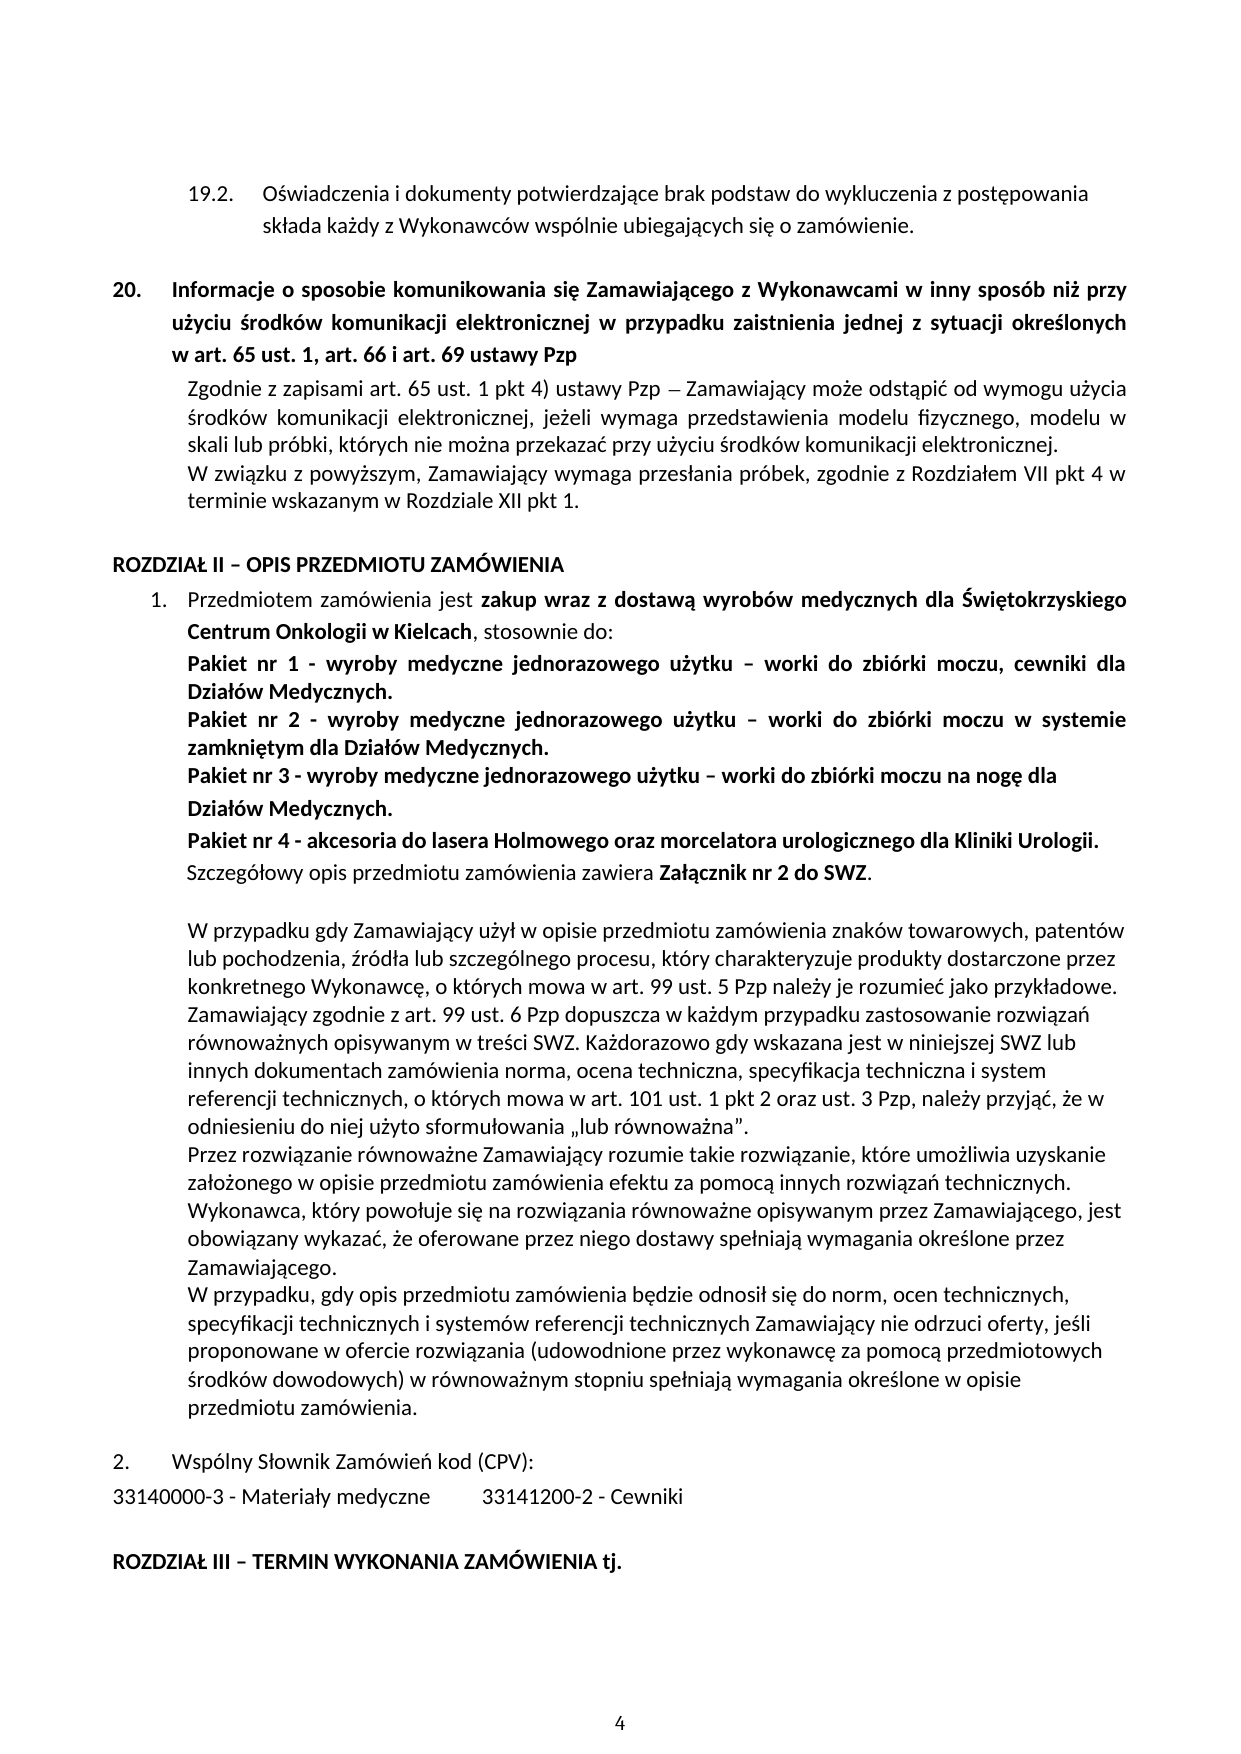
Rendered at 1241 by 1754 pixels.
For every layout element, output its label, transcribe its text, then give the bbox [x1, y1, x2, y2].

list Wspólny Słownik Zamówień kod (CPV): [112, 1447, 1128, 1475]
text 33140000-3 - Materiały medyczne 33141200-2 - Cewniki [112, 1482, 1128, 1510]
list Pakiet nr 3 - wyroby medyczne jednorazowego użytku – worki do zbiórki moczu na nogę dla Działów Medycznych. [187, 762, 1128, 822]
list Pakiet nr 1 - wyroby medyczne jednorazowego użytku – worki do zbiórki moczu, cewniki dla Działów Medycznych. [187, 649, 1128, 706]
list W przypadku gdy Zamawiający użył w opisie przedmiotu zamówienia znaków towarowych, patentów lub pochodzenia, źródła lub szczególnego procesu, który charakteryzuje produkty dostarczone przez konkretnego Wykonawcę, o których mowa w art. 99 ust. 5 Pzp należy je rozumieć jako przykładowe. [187, 916, 1128, 1000]
list Zamawiający zgodnie z art. 99 ust. 6 Pzp dopuszcza w każdym przypadku zastosowanie rozwiązań równoważnych opisywanym w treści SWZ. Każdorazowo gdy wskazana jest w niniejszej SWZ lub innych dokumentach zamówienia norma, ocena techniczna, specyfikacja techniczna i system referencji technicznych, o których mowa w art. 101 ust. 1 pkt 2 oraz ust. 3 Pzp, należy przyjąć, że w odniesieniu do niej użyto sformułowania „lub równoważna”. [187, 1000, 1128, 1141]
list Pakiet nr 2 - wyroby medyczne jednorazowego użytku – worki do zbiórki moczu w systemie zamkniętym dla Działów Medycznych. [187, 706, 1128, 762]
text Szczegółowy opis przedmiotu zamówienia zawiera Załącznik nr 2 do SWZ. [112, 858, 1128, 886]
text ROZDZIAŁ III – TERMIN WYKONANIA ZAMÓWIENIA tj. [112, 1547, 1121, 1575]
list Oświadczenia i dokumenty potwierdzające brak podstaw do wykluczenia z postępowania składa każdy z Wykonawców wspólnie ubiegających się o zamówienie. [187, 179, 1128, 239]
list W przypadku, gdy opis przedmiotu zamówienia będzie odnosił się do norm, ocen technicznych, specyfikacji technicznych i systemów referencji technicznych Zamawiający nie odrzuci oferty, jeśli proponowane w ofercie rozwiązania (udowodnione przez wykonawcę za pomocą przedmiotowych środków dowodowych) w równoważnym stopniu spełniają wymagania określone w opisie przedmiotu zamówienia. [187, 1281, 1128, 1421]
list Informacje o sposobie komunikowania się Zamawiającego z Wykonawcami w inny sposób niż przy użyciu środków komunikacji elektronicznej w przypadku zaistnienia jednej z sytuacji określonych w art. 65 ust. 1, art. 66 i art. 69 ustawy Pzp [112, 276, 1128, 368]
list Pakiet nr 4 - akcesoria do lasera Holmowego oraz morcelatora urologicznego dla Kliniki Urologii. [187, 826, 1128, 854]
text ROZDZIAŁ II – OPIS PRZEDMIOTU ZAMÓWIENIA [112, 550, 1128, 578]
text Zgodnie z zapisami art. 65 ust. 1 pkt 4) ustawy Pzp – Zamawiający może odstąpić od wymogu użycia środków komunikacji elektronicznej, jeżeli wymaga przedstawienia modelu fizycznego, modelu w skali lub próbki, których nie można przekazać przy użyciu środków komunikacji elektronicznej. [187, 374, 1128, 459]
list Przez rozwiązanie równoważne Zamawiający rozumie takie rozwiązanie, które umożliwia uzyskanie założonego w opisie przedmiotu zamówienia efektu za pomocą innych rozwiązań technicznych. Wykonawca, który powołuje się na rozwiązania równoważne opisywanym przez Zamawiającego, jest obowiązany wykazać, że oferowane przez niego dostawy spełniają wymagania określone przez Zamawiającego. [187, 1141, 1128, 1281]
text W związku z powyższym, Zamawiający wymaga przesłania próbek, zgodnie z Rozdziałem VII pkt 4 w terminie wskazanym w Rozdziale XII pkt 1. [187, 459, 1128, 515]
list Przedmiotem zamówienia jest zakup wraz z dostawą wyrobów medycznych dla Świętokrzyskiego Centrum Onkologii w Kielcach, stosownie do: [150, 585, 1128, 645]
